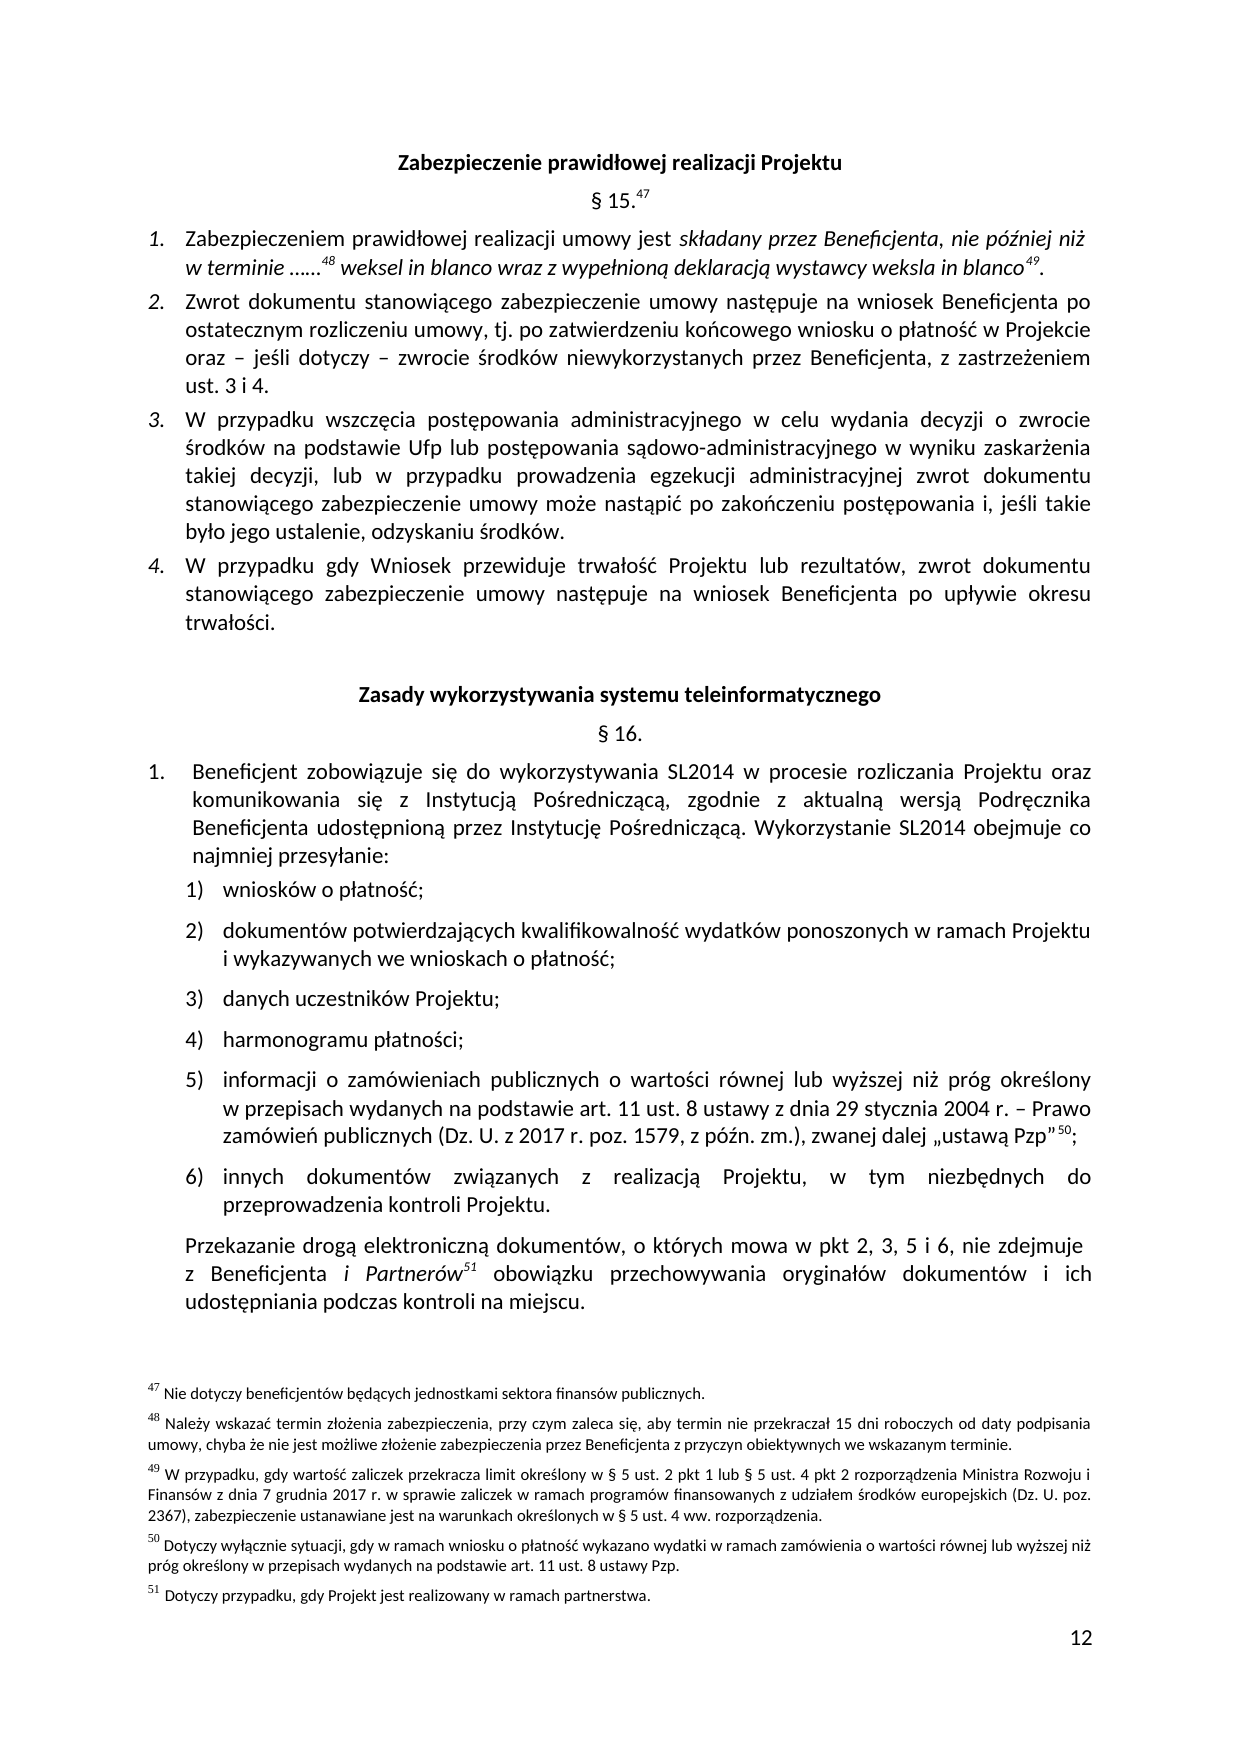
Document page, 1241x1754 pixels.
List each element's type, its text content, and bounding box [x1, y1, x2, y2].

list harmonogramu płatności; [185, 1025, 1092, 1053]
text Przekazanie drogą elektroniczną dokumentów, o których mowa w pkt 2, 3, 5 i 6, nie zdejmuje z Beneficjenta i Partnerów obowiązku przechowywania oryginałów dokumentów i ich udostępniania podczas kontroli na miejscu. [185, 1231, 1092, 1315]
list Zabezpieczeniem prawidłowej realizacji umowy jest składany przez Beneficjenta, nie później niż w terminie …… weksel in blanco wraz z wypełnioną deklaracją wystawcy weksla in blanco. [148, 224, 1092, 281]
list W przypadku gdy Wniosek przewiduje trwałość Projektu lub rezultatów, zwrot dokumentu stanowiącego zabezpieczenie umowy następuje na wniosek Beneficjenta po upływie okresu trwałości. [148, 552, 1092, 636]
list Beneficjent zobowiązuje się do wykorzystywania SL2014 w procesie rozliczania Projektu oraz komunikowania się z Instytucją Pośredniczącą, zgodnie z aktualną wersją Podręcznika Beneficjenta udostępnioną przez Instytucję Pośredniczącą. Wykorzystanie SL2014 obejmuje co najmniej przesyłanie: [148, 757, 1092, 869]
list dokumentów potwierdzających kwalifikowalność wydatków ponoszonych w ramach Projektu i wykazywanych we wnioskach o płatność; [185, 916, 1092, 972]
list innych dokumentów związanych z realizacją Projektu, w tym niezbędnych do przeprowadzenia kontroli Projektu. [185, 1162, 1092, 1218]
list danych uczestników Projektu; [185, 984, 1092, 1013]
text § 15. [148, 186, 1092, 214]
list wniosków o płatność; [185, 876, 1092, 903]
text Zasady wykorzystywania systemu teleinformatycznego [148, 680, 1092, 708]
list informacji o zamówieniach publicznych o wartości równej lub wyższej niż próg określony w przepisach wydanych na podstawie art. 11 ust. 8 ustawy z dnia 29 stycznia 2004 r. – Prawo zamówień publicznych (Dz. U. z 2017 r. poz. 1579, z późn. zm.), zwanej dalej „ustawą Pzp”; [185, 1066, 1092, 1150]
text § 16. [148, 719, 1092, 747]
list W przypadku wszczęcia postępowania administracyjnego w celu wydania decyzji o zwrocie środków na podstawie Ufp lub postępowania sądowo-administracyjnego w wyniku zaskarżenia takiej decyzji, lub w przypadku prowadzenia egzekucji administracyjnej zwrot dokumentu stanowiącego zabezpieczenie umowy może nastąpić po zakończeniu postępowania i, jeśli takie było jego ustalenie, odzyskaniu środków. [148, 405, 1092, 545]
text Zabezpieczenie prawidłowej realizacji Projektu [148, 148, 1092, 176]
list Zwrot dokumentu stanowiącego zabezpieczenie umowy następuje na wniosek Beneficjenta po ostatecznym rozliczeniu umowy, tj. po zatwierdzeniu końcowego wniosku o płatność w Projekcie oraz – jeśli dotyczy – zwrocie środków niewykorzystanych przez Beneficjenta, z zastrzeżeniem ust. 3 i 4. [148, 287, 1092, 399]
